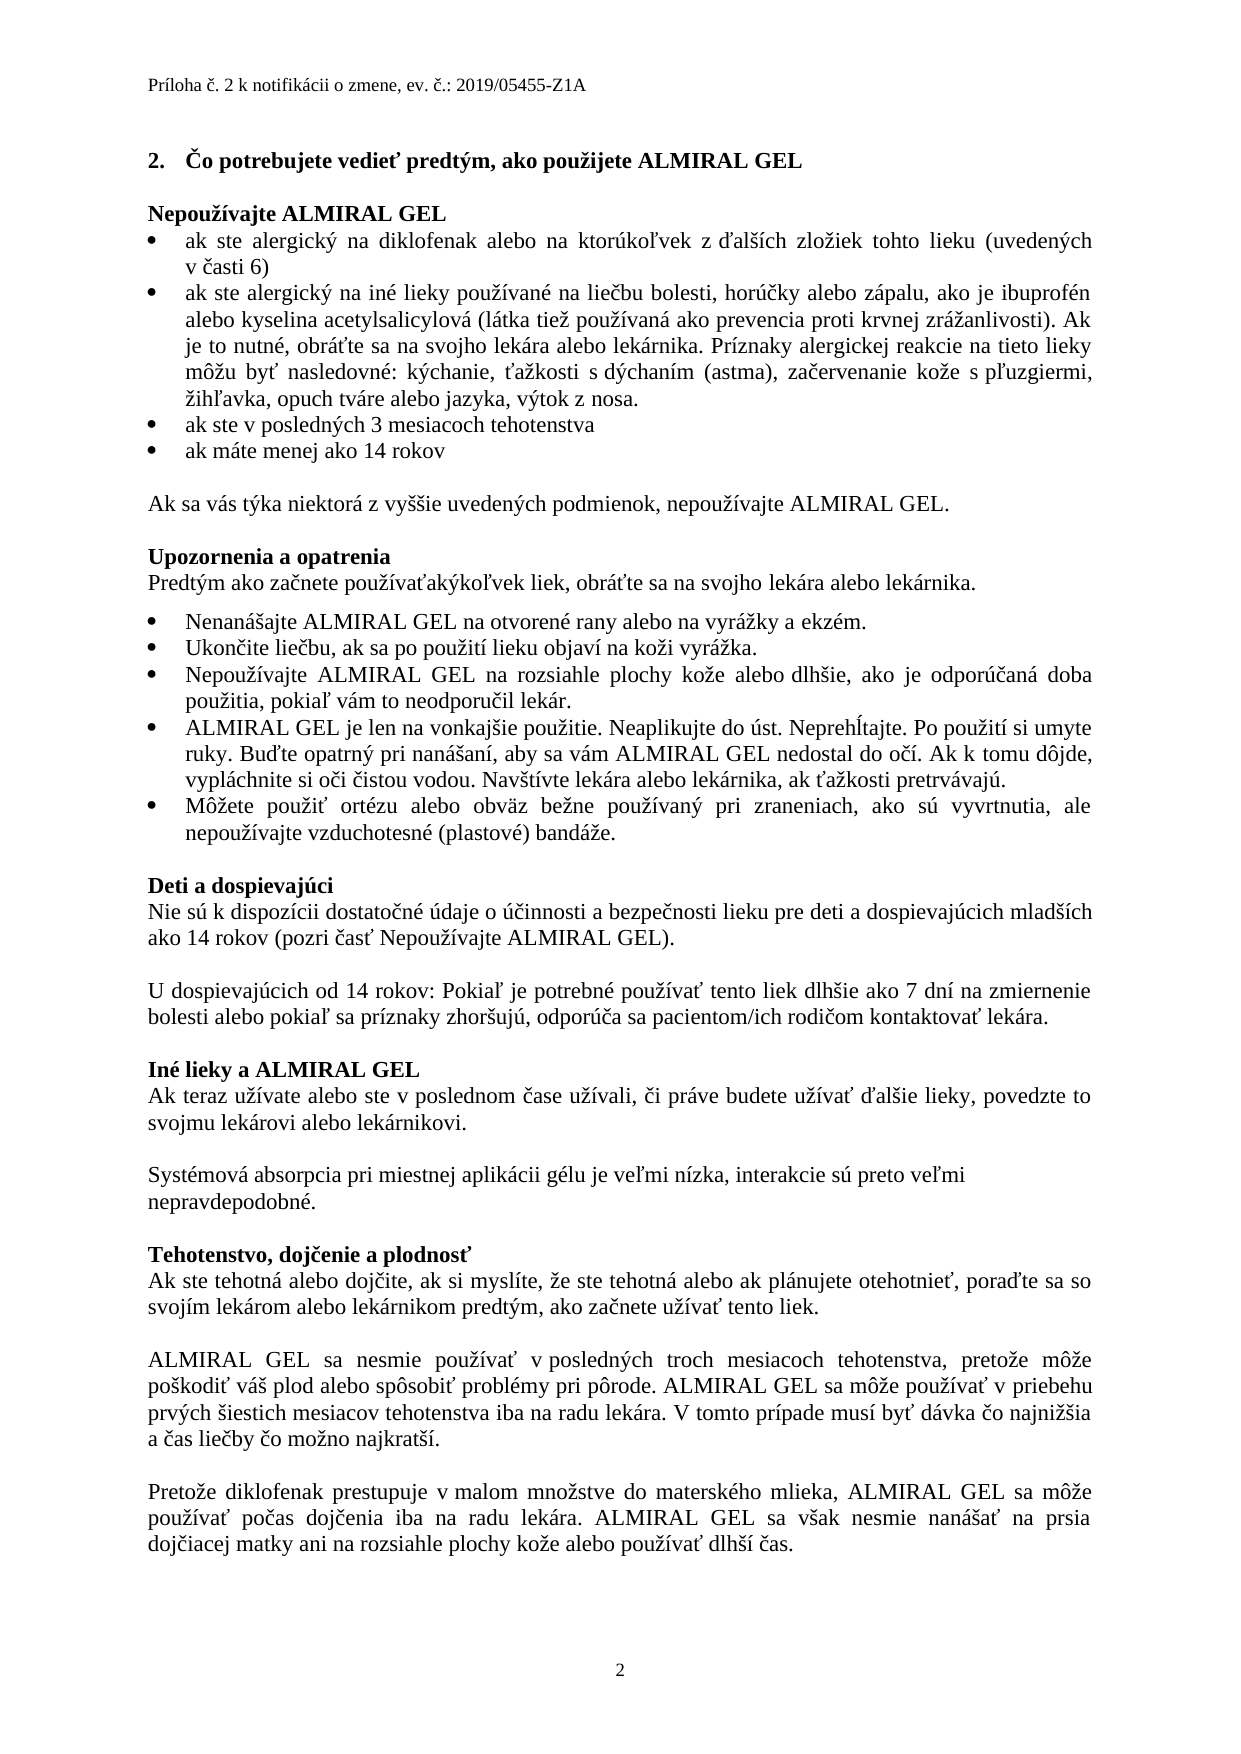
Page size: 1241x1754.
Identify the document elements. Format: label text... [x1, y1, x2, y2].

text Čo potrebujete vedieť predtým, ako použijete ALMIRAL GEL [148, 148, 1093, 174]
text Ukončite liečbu, ak sa po použití lieku objaví na koži vyrážka. [148, 634, 1093, 661]
text ALMIRAL GEL je len na vonkajšie použitie. Neaplikujte do úst. Neprehĺtajte. Po použití si umyte ruky. Buďte opatrný pri nanášaní, aby sa vám ALMIRAL GEL nedostal do očí. Ak k tomu dôjde, vypláchnite si oči čistou vodou. Navštívte lekára alebo lekárnika, ak ťažkosti pretrvávajú. [148, 713, 1093, 793]
text Deti a dospievajúci [148, 872, 1093, 898]
text Predtým ako začnete používaťakýkoľvek liek, obráťte sa na svojho lekára alebo lekárnika. [148, 569, 1093, 596]
text Upozornenia a opatrenia [148, 543, 1093, 569]
text Ak ste tehotná alebo dojčite, ak si myslíte, že ste tehotná alebo ak plánujete otehotnieť, poraďte sa so svojím lekárom alebo lekárnikom predtým, ako začnete užívať tento liek. [148, 1267, 1093, 1320]
text Nenanášajte ALMIRAL GEL na otvorené rany alebo na vyrážky a ekzém. [148, 608, 1093, 634]
text Nepoužívajte ALMIRAL GEL na rozsiahle plochy kože alebo dlhšie, ako je odporúčaná doba použitia, pokiaľ vám to neodporučil lekár. [148, 661, 1093, 713]
text Systémová absorpcia pri miestnej aplikácii gélu je veľmi nízka, interakcie sú preto veľmi nepravdepodobné. [148, 1162, 1093, 1214]
text ak ste v posledných 3 mesiacoch tehotenstva [148, 411, 1093, 437]
text U dospievajúcich od 14 rokov: Pokiaľ je potrebné používať tento liek dlhšie ako 7 dní na zmiernenie bolesti alebo pokiaľ sa príznaky zhoršujú, odporúča sa pacientom/ich rodičom kontaktovať lekára. [148, 977, 1093, 1030]
text Pretože diklofenak prestupuje v malom množstve do materského mlieka, ALMIRAL GEL sa môže používať počas dojčenia iba na radu lekára. ALMIRAL GEL sa však nesmie nanášať na prsia dojčiacej matky ani na rozsiahle plochy kože alebo používať dlhší čas. [148, 1478, 1093, 1557]
text Ak sa vás týka niektorá z vyššie uvedených podmienok, nepoužívajte ALMIRAL GEL. [148, 490, 1093, 517]
text Nie sú k dispozícii dostatočné údaje o účinnosti a bezpečnosti lieku pre deti a dospievajúcich mladších ako 14 rokov (pozri časť Nepoužívajte ALMIRAL GEL). [148, 898, 1093, 951]
text Tehotenstvo, dojčenie a plodnosť [148, 1241, 1093, 1267]
text Môžete použiť ortézu alebo obväz bežne používaný pri zraneniach, ako sú vyvrtnutia, ale nepoužívajte vzduchotesné (plastové) bandáže. [148, 793, 1093, 845]
text ak ste alergický na diklofenak alebo na ktorúkoľvek z ďalších zložiek tohto lieku (uvedených v časti 6) [148, 227, 1093, 279]
text Nepoužívajte ALMIRAL GEL [148, 200, 1093, 227]
text ak ste alergický na iné lieky používané na liečbu bolesti, horúčky alebo zápalu, ako je ibuprofén alebo kyselina acetylsalicylová (látka tiež používaná ako prevencia proti krvnej zrážanlivosti). Ak je to nutné, obráťte sa na svojho lekára alebo lekárnika. Príznaky alergickej reakcie na tieto lieky môžu byť nasledovné: kýchanie, ťažkosti s dýchaním (astma), začervenanie kože s pľuzgiermi, žihľavka, opuch tváre alebo jazyka, výtok z nosa. [148, 279, 1093, 411]
text Iné lieky a ALMIRAL GEL [148, 1056, 1093, 1082]
text ALMIRAL GEL sa nesmie používať v posledných troch mesiacoch tehotenstva, pretože môže poškodiť váš plod alebo spôsobiť problémy pri pôrode. ALMIRAL GEL sa môže používať v priebehu prvých šiestich mesiacov tehotenstva iba na radu lekára. V tomto prípade musí byť dávka čo najnižšia a čas liečby čo možno najkratší. [148, 1346, 1093, 1451]
text ak máte menej ako 14 rokov [148, 437, 1093, 464]
text Ak teraz užívate alebo ste v poslednom čase užívali, či práve budete užívať ďalšie lieky, povedzte to svojmu lekárovi alebo lekárnikovi. [148, 1082, 1093, 1135]
